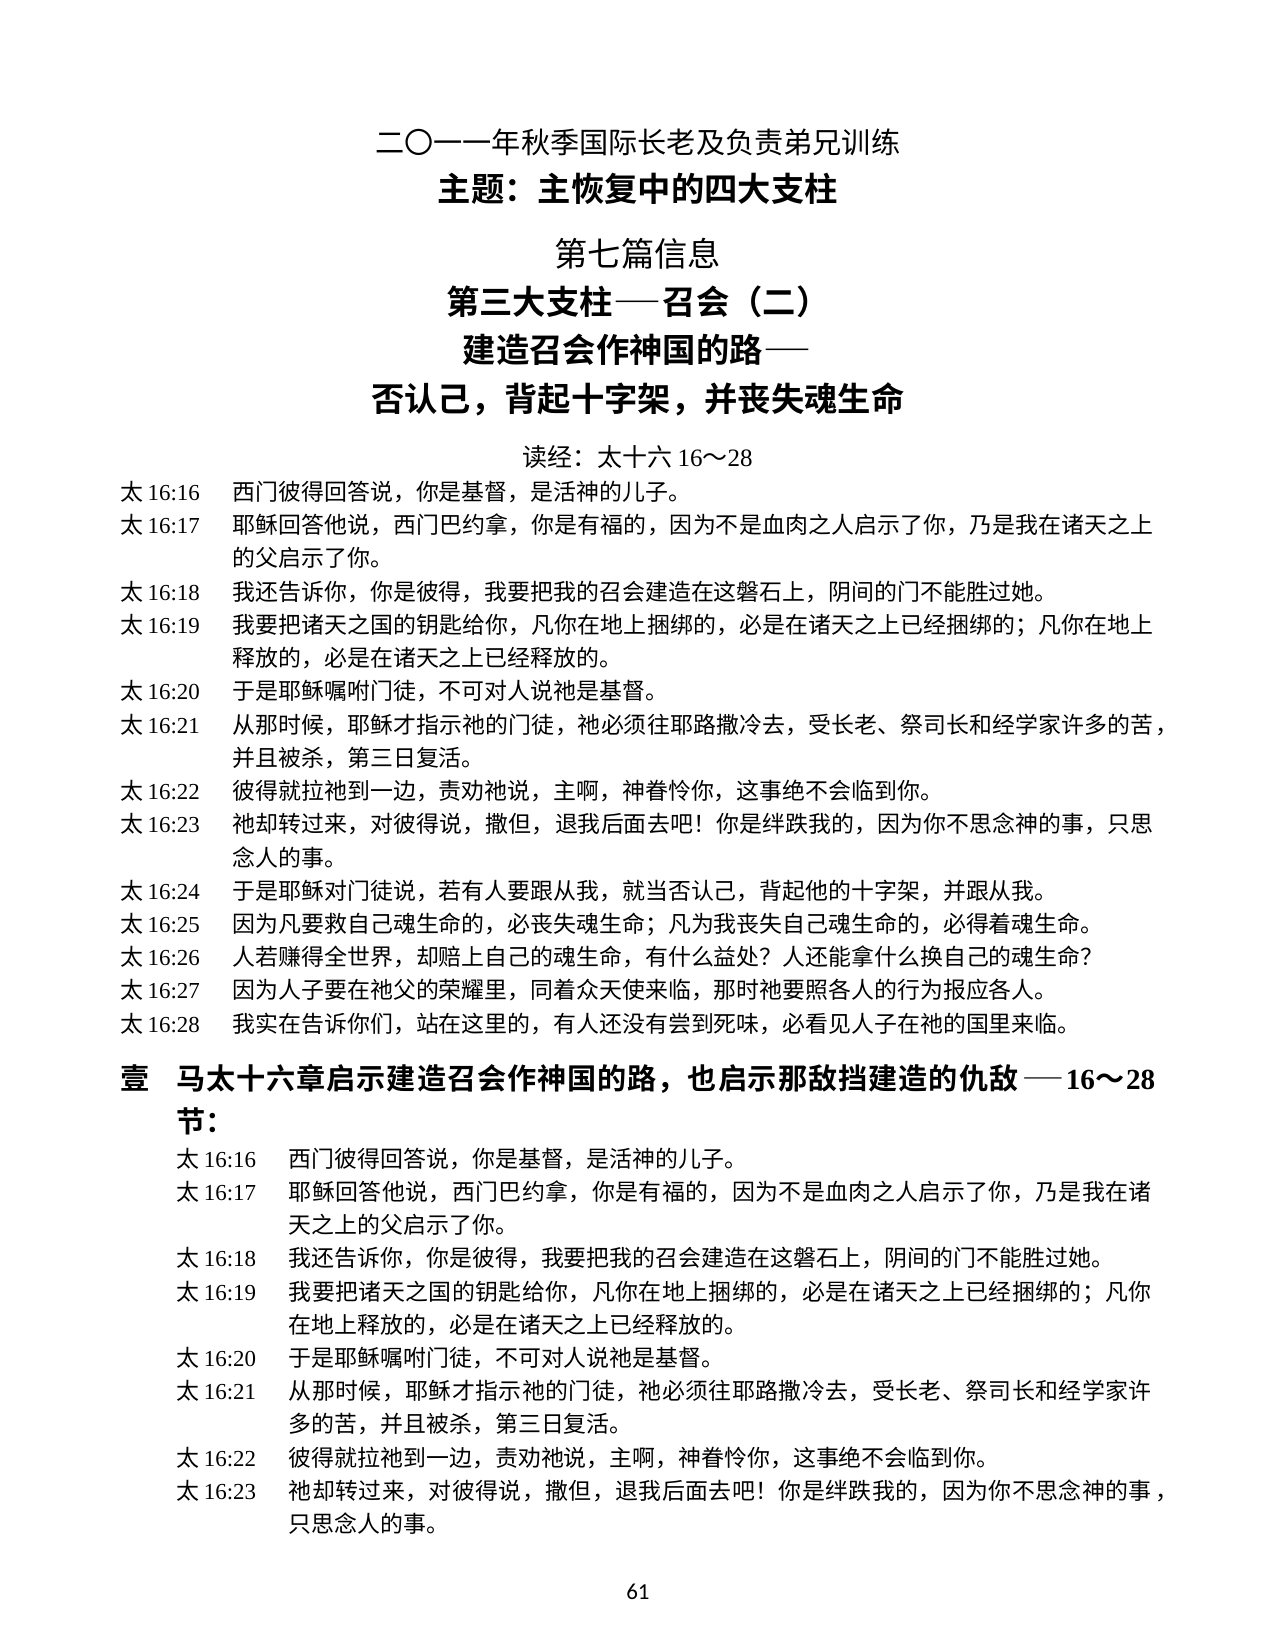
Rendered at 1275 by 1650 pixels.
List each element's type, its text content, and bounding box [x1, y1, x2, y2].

text 太16:25 因为凡要救自己魂生命的，必丧失魂生命；凡为我丧失自己魂生命的，必得着魂生命。 [120, 906, 1155, 939]
text 太16:23 祂却转过来，对彼得说，撒但，退我后面去吧！你是绊跌我的，因为你不思念神的事，只思念人的事。 [120, 806, 1155, 873]
text 太16:18 我还告诉你，你是彼得，我要把我的召会建造在这磐石上，阴间的门不能胜过她。 [120, 573, 1155, 607]
text 二〇一一年秋季国际长老及负责弟兄训练 [120, 120, 1155, 162]
text 太16:26 人若赚得全世界，却赔上自己的魂生命，有什么益处？人还能拿什么换自己的魂生命？ [120, 939, 1155, 972]
text 第三大支柱—召会（二） [120, 276, 1155, 324]
text 太16:16 西门彼得回答说，你是基督，是活神的儿子。 [176, 1140, 1155, 1174]
text 第七篇信息 [120, 228, 1155, 276]
text 太16:20 于是耶稣嘱咐门徒，不可对人说祂是基督。 [176, 1340, 1155, 1373]
text 否认己，背起十字架，并丧失魂生命 [120, 372, 1155, 421]
text 太16:22 彼得就拉祂到一边，责劝祂说，主啊，神眷怜你，这事绝不会临到你。 [176, 1439, 1155, 1473]
text 太16:27 因为人子要在祂父的荣耀里，同着众天使来临，那时祂要照各人的行为报应各人。 [120, 972, 1155, 1006]
text 太16:20 于是耶稣嘱咐门徒，不可对人说祂是基督。 [120, 673, 1155, 706]
text 太16:16 西门彼得回答说，你是基督，是活神的儿子。 [120, 474, 1155, 507]
text 太16:17 耶稣回答他说，西门巴约拿，你是有福的，因为不是血肉之人启示了你，乃是我在诸天之上的父启示了你。 [176, 1174, 1155, 1240]
text 太16:23 祂却转过来，对彼得说，撒但，退我后面去吧！你是绊跌我的，因为你不思念神的事，只思念人的事。 [176, 1473, 1155, 1539]
text 建造召会作神国的路— [120, 324, 1155, 372]
text 太16:19 我要把诸天之国的钥匙给你，凡你在地上捆绑的，必是在诸天之上已经捆绑的；凡你在地上释放的，必是在诸天之上已经释放的。 [176, 1273, 1155, 1340]
text 太16:21 从那时候，耶稣才指示祂的门徒，祂必须往耶路撒冷去，受长老、祭司长和经学家许多的苦，并且被杀，第三日复活。 [176, 1373, 1155, 1439]
text 壹 马太十六章启示建造召会作神国的路，也启示那敌挡建造的仇敌—16～28节： [120, 1056, 1155, 1140]
text 太16:17 耶稣回答他说，西门巴约拿，你是有福的，因为不是血肉之人启示了你，乃是我在诸天之上的父启示了你。 [120, 507, 1155, 573]
text 太16:24 于是耶稣对门徒说，若有人要跟从我，就当否认己，背起他的十字架，并跟从我。 [120, 873, 1155, 906]
text 太16:19 我要把诸天之国的钥匙给你，凡你在地上捆绑的，必是在诸天之上已经捆绑的；凡你在地上释放的，必是在诸天之上已经释放的。 [120, 607, 1155, 673]
text 太16:18 我还告诉你，你是彼得，我要把我的召会建造在这磐石上，阴间的门不能胜过她。 [176, 1240, 1155, 1273]
text 太16:21 从那时候，耶稣才指示祂的门徒，祂必须往耶路撒冷去，受长老、祭司长和经学家许多的苦，并且被杀，第三日复活。 [120, 706, 1155, 773]
text 太16:22 彼得就拉祂到一边，责劝祂说，主啊，神眷怜你，这事绝不会临到你。 [120, 773, 1155, 806]
text 读经：太十六16～28 [120, 438, 1155, 474]
text 太16:28 我实在告诉你们，站在这里的，有人还没有尝到死味，必看见人子在祂的国里来临。 [120, 1006, 1155, 1039]
text 主题：主恢复中的四大支柱 [120, 162, 1155, 211]
